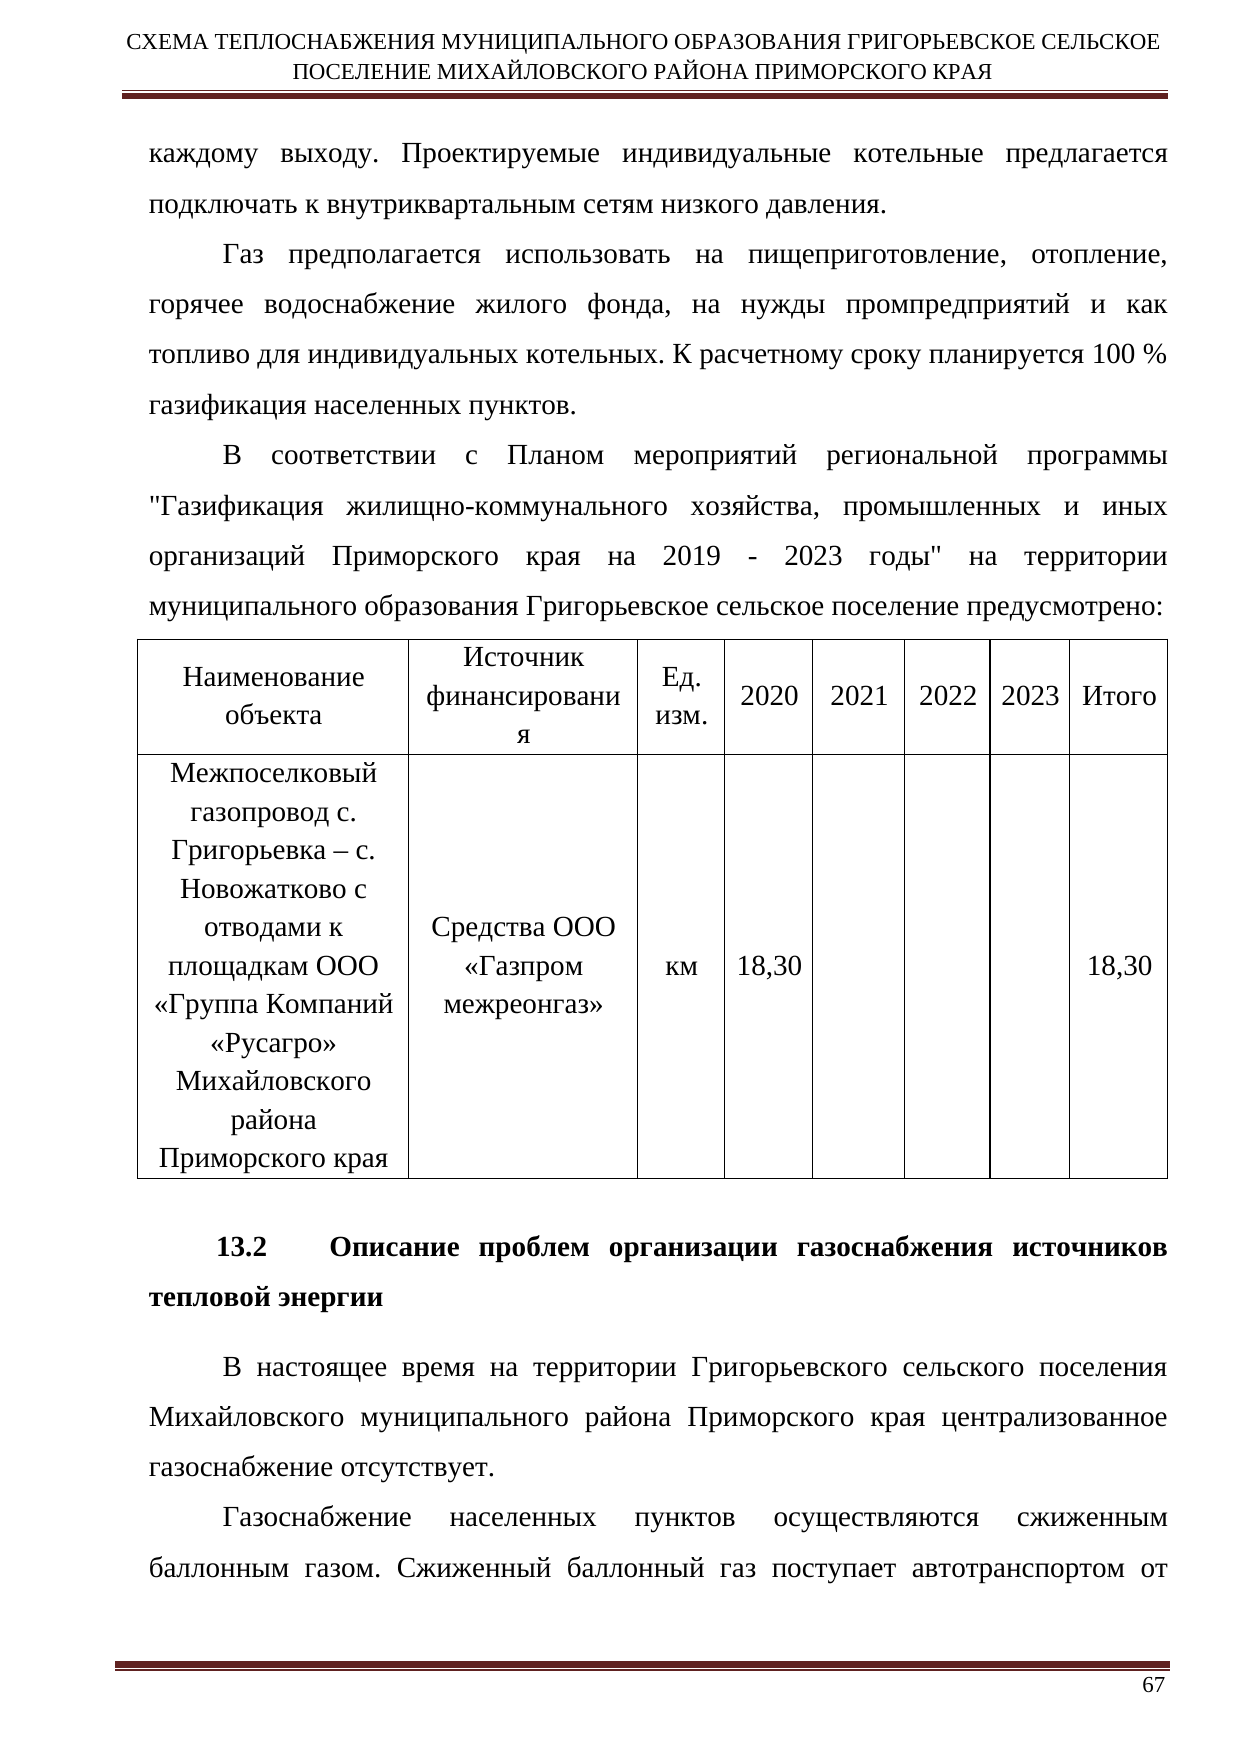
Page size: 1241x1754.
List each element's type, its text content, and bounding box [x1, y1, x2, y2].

table_cell 18,30 [725, 755, 812, 1178]
table_header Источник финансирования [409, 640, 637, 754]
table_cell 18,30 [1070, 755, 1167, 1178]
table_header Наименование объекта [138, 640, 408, 754]
table_header 2020 [725, 640, 812, 754]
table_cell [991, 755, 1069, 1178]
text Газ предполагается использовать на пищеприготовление, отопление, горячее водоснабжение жилого фонда, на нужды промпредприятий и как топливо для индивидуальных котельных. К расчетному сроку планируется 100 % газификация населенных пунктов. [148, 236, 1168, 421]
table_header 2022 [905, 640, 989, 754]
text В настоящее время на территории Григорьевского сельского поселения Михайловского муниципального района Приморского края централизованное газоснабжение отсутствует. [148, 1349, 1168, 1483]
table_cell км [638, 755, 724, 1178]
table_header 2021 [813, 640, 904, 754]
table_header Итого [1070, 640, 1167, 754]
table_header 2023 [991, 640, 1069, 754]
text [148, 1499, 1168, 1583]
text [148, 135, 1168, 219]
table_cell [813, 755, 904, 1178]
text 13.2 Описание проблем организации газоснабжения источников тепловой энергии [148, 1229, 1168, 1313]
table_cell Межпоселковый газопровод с. Григорьевка – с. Новожатково с отводами к площадкам ООО «Группа Компаний «Русагро» Михайловского района Приморского края [138, 755, 408, 1178]
table_cell [905, 755, 989, 1178]
table_cell Средства ООО «Газпром межреонгаз» [409, 755, 637, 1178]
table_header Ед. изм. [638, 640, 724, 754]
text В соответствии с Планом мероприятий региональной программы "Газификация жилищно-коммунального хозяйства, промышленных и иных организаций Приморского края на 2019 - 2023 годы" на территории муниципального образования Григорьевское сельское поселение предусмотрено: [148, 437, 1168, 622]
